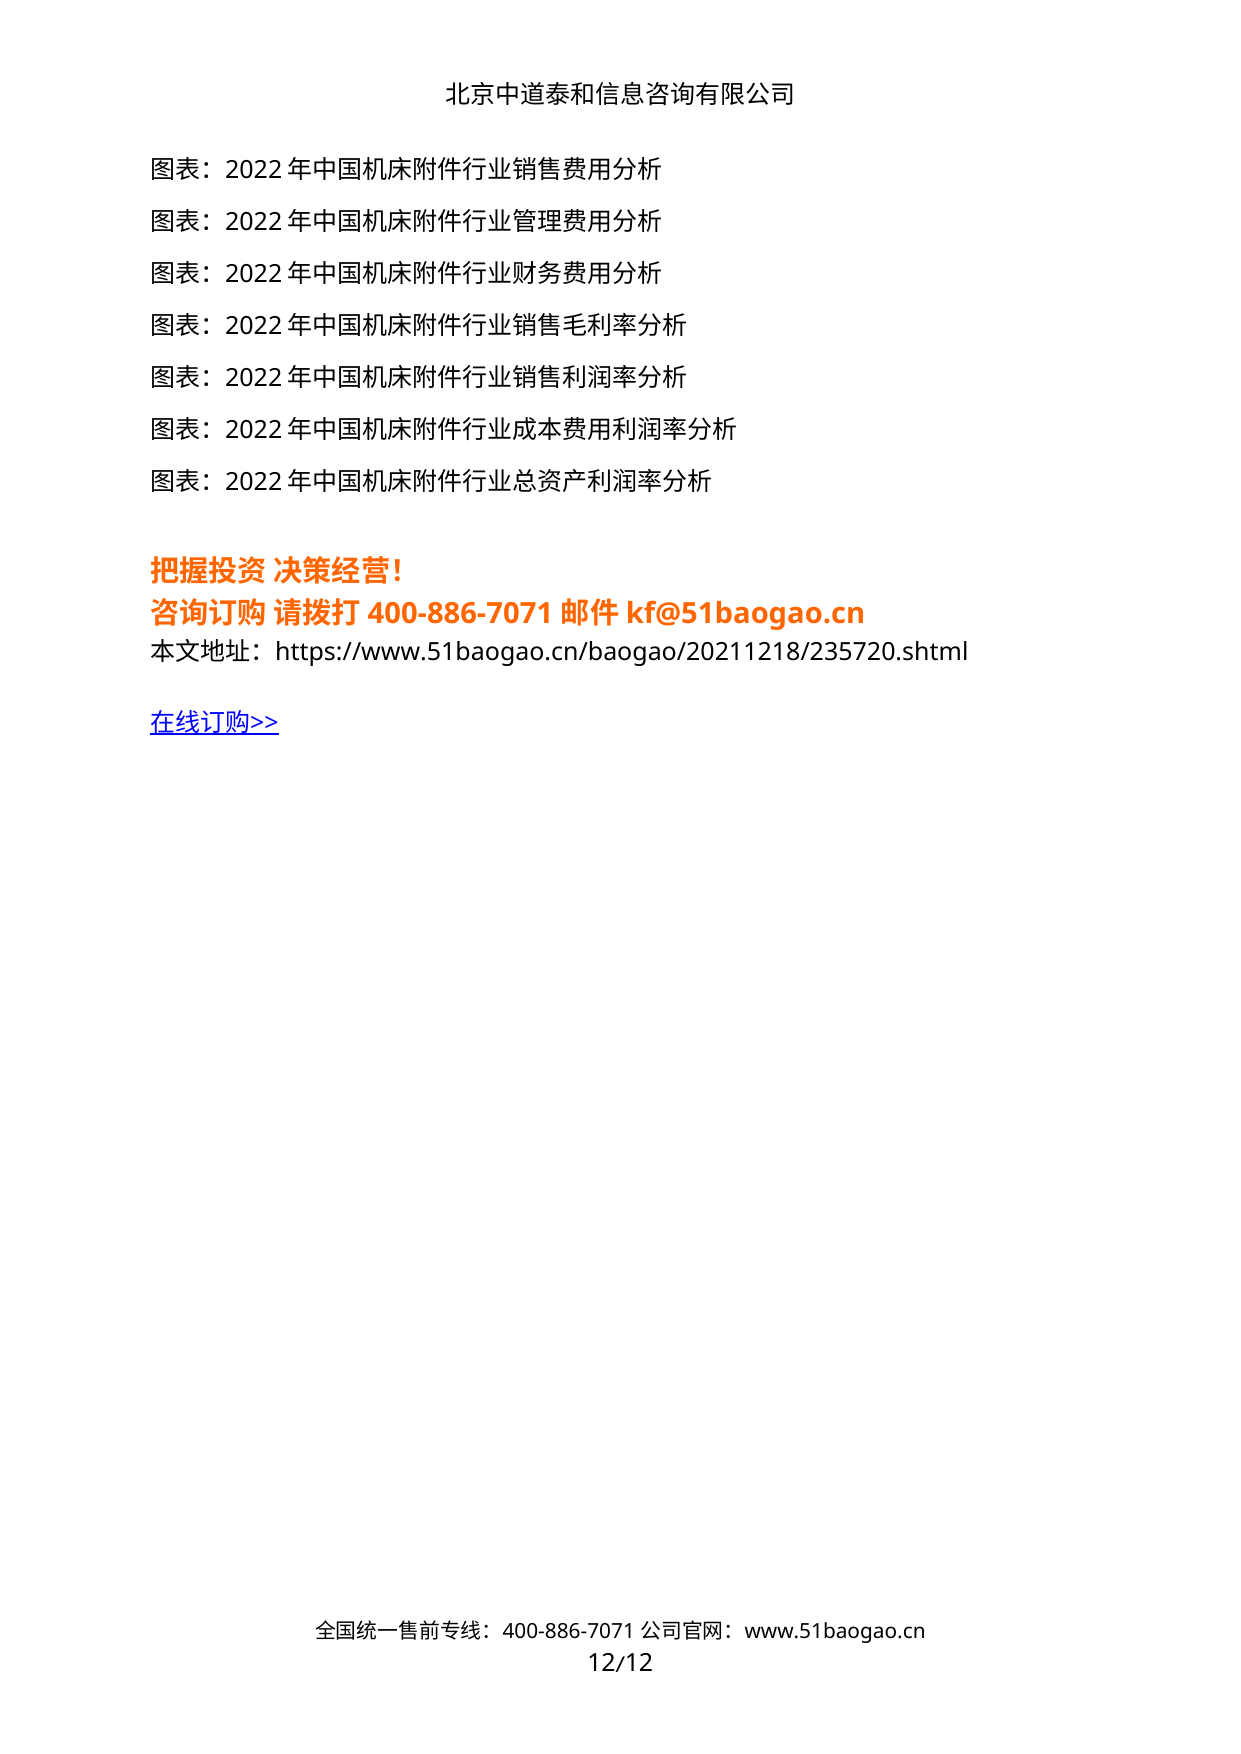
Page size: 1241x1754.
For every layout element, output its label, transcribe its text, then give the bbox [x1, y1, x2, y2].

text 图表：2022年中国机床附件行业销售利润率分析 [150, 357, 1090, 394]
text 在线订购>> [150, 668, 1090, 738]
text 图表：2022年中国机床附件行业财务费用分析 [150, 254, 1090, 290]
text 图表：2022年中国机床附件行业总资产利润率分析 [150, 461, 1090, 497]
text 图表：2022年中国机床附件行业销售费用分析 [150, 150, 1090, 186]
text 图表：2022年中国机床附件行业管理费用分析 [150, 202, 1090, 238]
text 图表：2022年中国机床附件行业成本费用利润率分析 [150, 409, 1090, 446]
text 把握投资 决策经营！咨询订购 请拨打 400-886-7071 邮件 kf@51baogao.cn本文地址：https://www.51baogao.cn/baogao/20211218/235720.shtml [150, 513, 1090, 668]
text 图表：2022年中国机床附件行业销售毛利率分析 [150, 306, 1090, 342]
